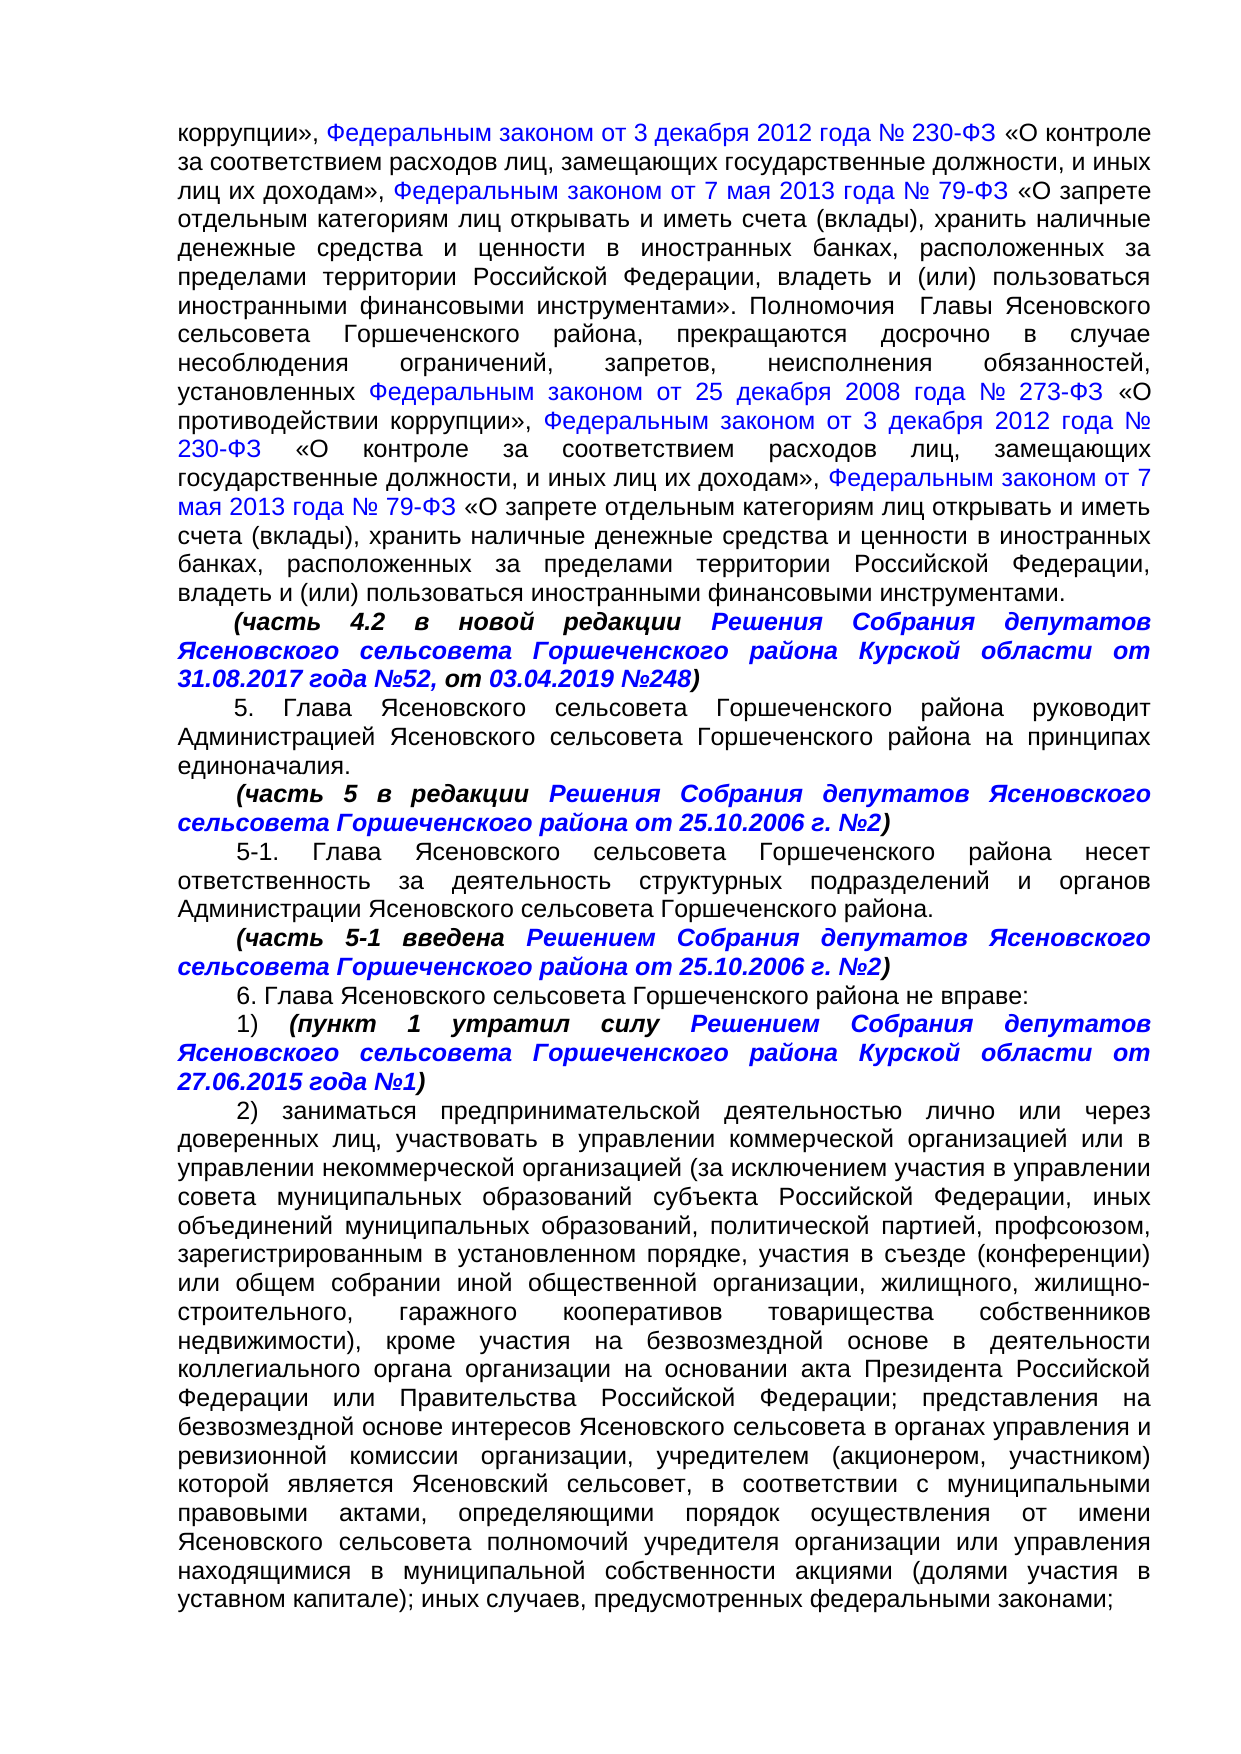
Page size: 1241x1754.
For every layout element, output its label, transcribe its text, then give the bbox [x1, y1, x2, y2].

text 5-1. Глава Ясеновского сельсовета Горшеченского района несет ответственность за деятельность структурных подразделений и органов Администрации Ясеновского сельсовета Горшеченского района. [177, 837, 1152, 923]
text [177, 118, 1152, 607]
text (часть 4.2 в новой редакции Решения Собрания депутатов Ясеновского сельсовета Горшеченского района Курской области от 31.08.2017 года №52, от 03.04.2019 №248) [177, 607, 1152, 693]
text 2) заниматься предпринимательской деятельностью лично или через доверенных лиц, участвовать в управлении коммерческой организацией или в управлении некоммерческой организацией (за исключением участия в управлении совета муниципальных образований субъекта Российской Федерации, иных объединений муниципальных образований, политической партией, профсоюзом, зарегистрированным в установленном порядке, участия в съезде (конференции) или общем собрании иной общественной организации, жилищного, жилищно-строительного, гаражного кооперативов товарищества собственников недвижимости), кроме участия на безвозмездной основе в деятельности коллегиального органа организации на основании акта Президента Российской Федерации или Правительства Российской Федерации; представления на безвозмездной основе интересов Ясеновского сельсовета в органах управления и ревизионной комиссии организации, учредителем (акционером, участником) которой является Ясеновский сельсовет, в соответствии с муниципальными правовыми актами, определяющими порядок осуществления от имени Ясеновского сельсовета полномочий учредителя организации или управления находящимися в муниципальной собственности акциями (долями участия в уставном капитале); иных случаев, предусмотренных федеральными законами; [177, 1096, 1152, 1613]
text 5. Глава Ясеновского сельсовета Горшеченского района руководит Администрацией Ясеновского сельсовета Горшеченского района на принципах единоначалия. [177, 693, 1152, 779]
text (часть 5 в редакции Решения Собрания депутатов Ясеновского сельсовета Горшеченского района от 25.10.2006 г. №2) [177, 779, 1152, 837]
text 1) (пункт 1 утратил силу Решением Собрания депутатов Ясеновского сельсовета Горшеченского района Курской области от 27.06.2015 года №1) [177, 1009, 1152, 1096]
text (часть 5-1 введена Решением Собрания депутатов Ясеновского сельсовета Горшеченского района от 25.10.2006 г. №2) [177, 923, 1152, 981]
text 6. Глава Ясеновского сельсовета Горшеченского района не вправе: [177, 981, 1152, 1009]
